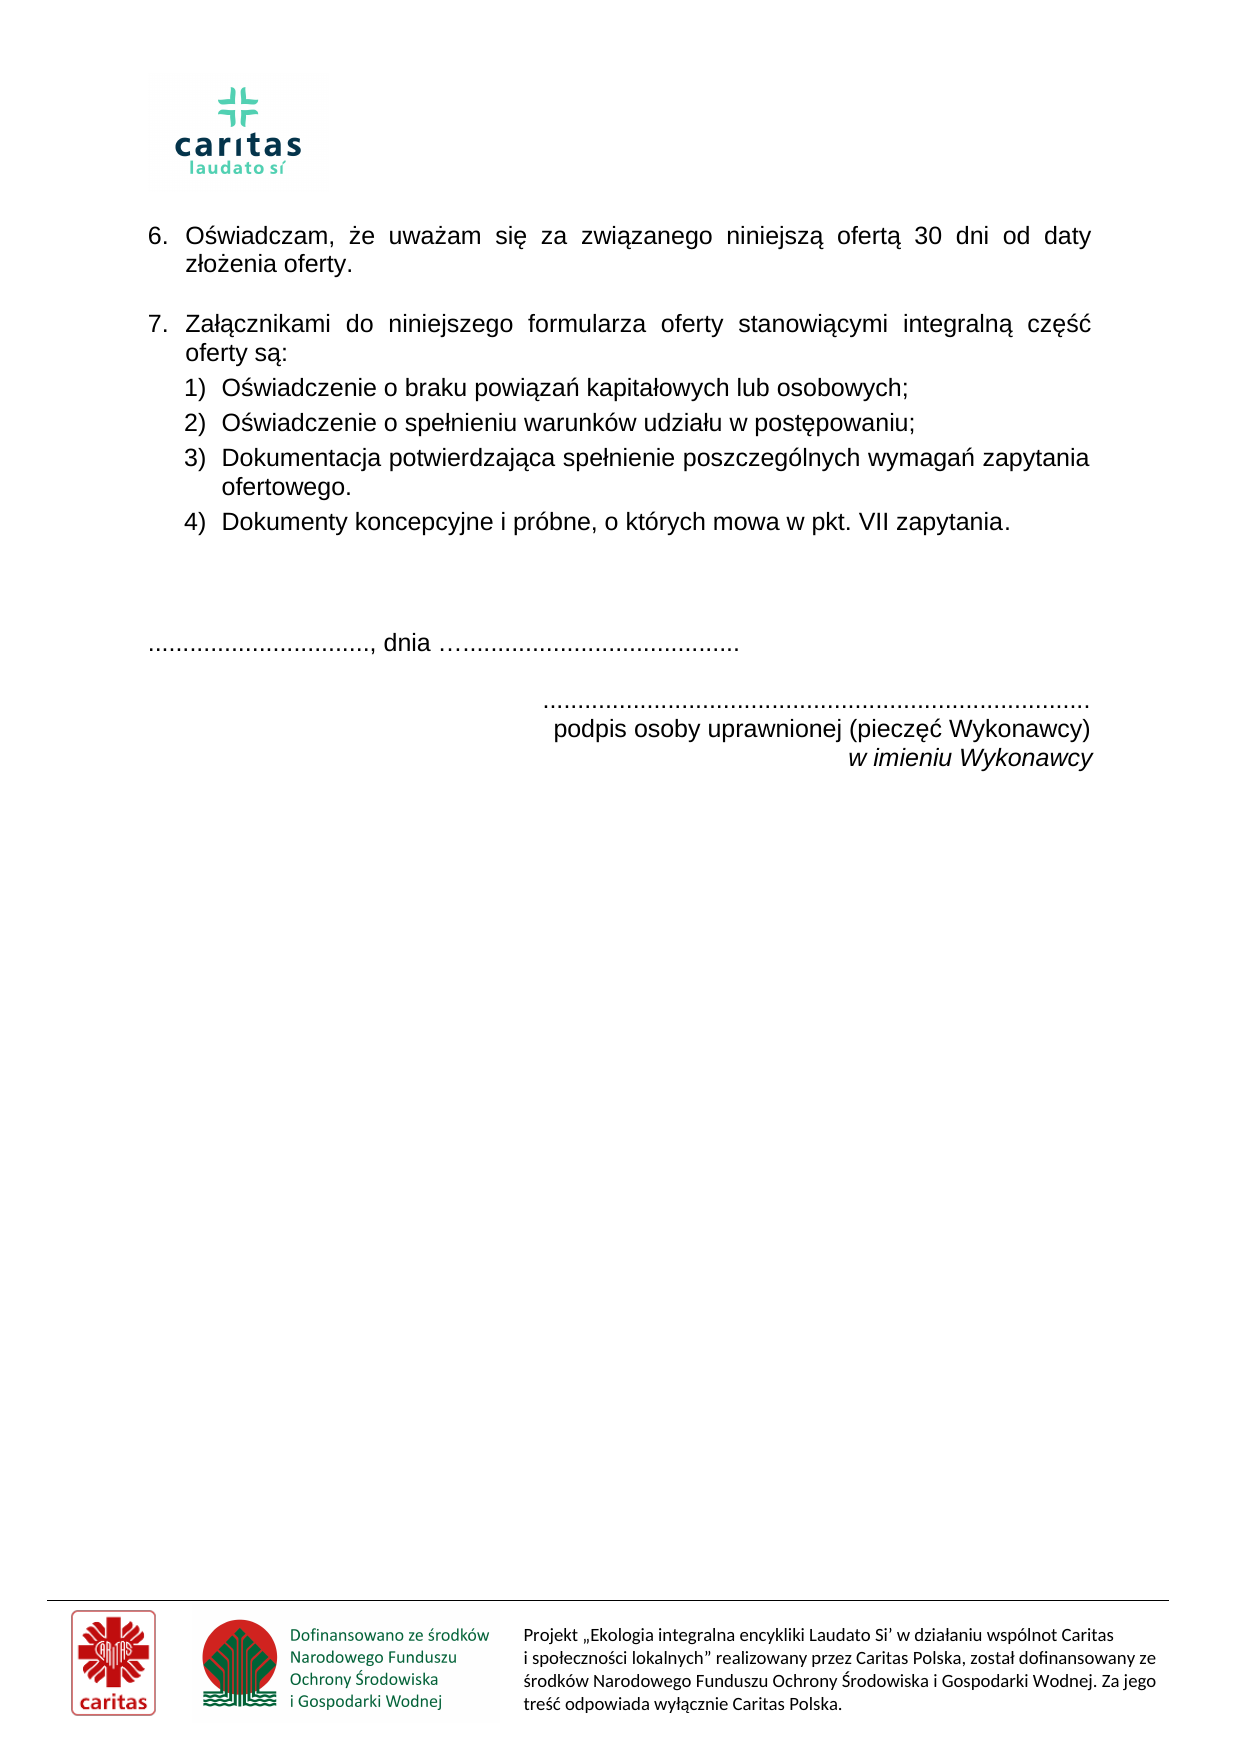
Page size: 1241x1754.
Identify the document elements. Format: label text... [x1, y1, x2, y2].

list Załącznikami do niniejszego formularza oferty stanowiącymi integralną część oferty są: [148, 309, 1093, 367]
picture [192, 1604, 501, 1723]
list Oświadczam, że uważam się za związanego niniejszą ofertą 30 dni od daty złożenia oferty. [148, 221, 1093, 278]
text ................................, dnia …........................................ [148, 628, 1091, 657]
list Oświadczenie o spełnieniu warunków udziału w postępowaniu; [184, 408, 1091, 437]
text ............................................................................... [148, 686, 1091, 714]
picture [147, 73, 329, 192]
text w imieniu Wykonawcy [148, 743, 1093, 772]
list Dokumenty koncepcyjne i próbne, o których mowa w pkt. VII zapytania. [184, 507, 1091, 536]
text podpis osoby uprawnionej (pieczęć Wykonawcy) [148, 714, 1091, 743]
list Oświadczenie o braku powiązań kapitałowych lub osobowych; [184, 373, 1091, 402]
list Dokumentacja potwierdzająca spełnienie poszczególnych wymagań zapytania ofertowego. [184, 443, 1091, 501]
picture [61, 1600, 166, 1726]
